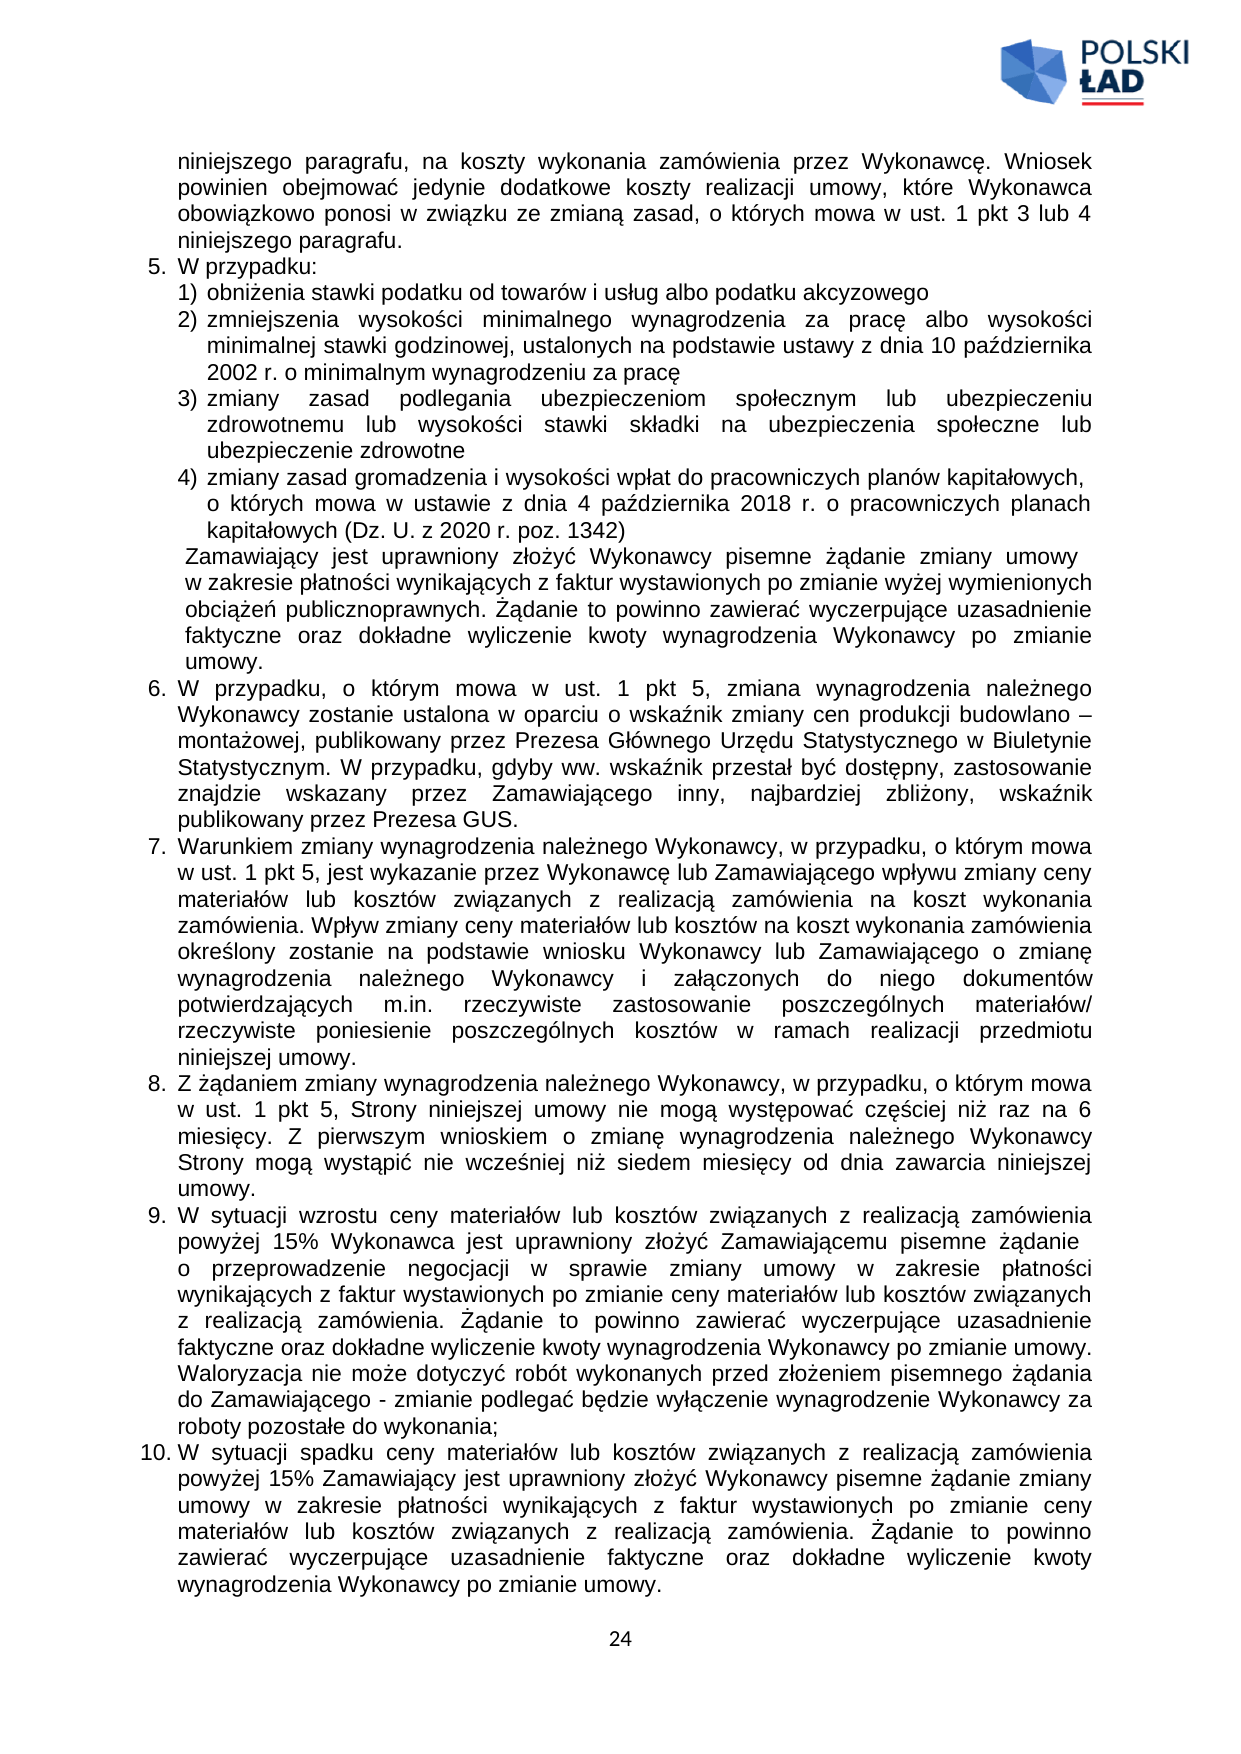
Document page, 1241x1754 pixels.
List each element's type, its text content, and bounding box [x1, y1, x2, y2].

list W sytuacji wzrostu ceny materiałów lub kosztów związanych z realizacją zamówienia powyżej 15% Wykonawca jest uprawniony złożyć Zamawiającemu pisemne żądanie o przeprowadzenie negocjacji w sprawie zmiany umowy w zakresie płatności wynikających z faktur wystawionych po zmianie ceny materiałów lub kosztów związanych z realizacją zamówienia. Żądanie to powinno zawierać wyczerpujące uzasadnienie faktyczne oraz dokładne wyliczenie kwoty wynagrodzenia Wykonawcy po zmianie umowy. Waloryzacja nie może dotyczyć robót wykonanych przed złożeniem pisemnego żądania do Zamawiającego - zmianie podlegać będzie wyłączenie wynagrodzenie Wykonawcy za roboty pozostałe do wykonania; [148, 1202, 1093, 1439]
text Zamawiający jest uprawniony złożyć Wykonawcy pisemne żądanie zmiany umowy w zakresie płatności wynikających z faktur wystawionych po zmianie wyżej wymienionych obciążeń publicznoprawnych. Żądanie to powinno zawierać wyczerpujące uzasadnienie faktyczne oraz dokładne wyliczenie kwoty wynagrodzenia Wykonawcy po zmianie umowy. [185, 543, 1093, 675]
list zmiany zasad gromadzenia i wysokości wpłat do pracowniczych planów kapitałowych, o których mowa w ustawie z dnia 4 października 2018 r. o pracowniczych planach kapitałowych (Dz. U. z 2020 r. poz. 1342) [177, 464, 1093, 543]
list Warunkiem zmiany wynagrodzenia należnego Wykonawcy, w przypadku, o którym mowa w ust. 1 pkt 5, jest wykazanie przez Wykonawcę lub Zamawiającego wpływu zmiany ceny materiałów lub kosztów związanych z realizacją zamówienia na koszt wykonania zamówienia. Wpływ zmiany ceny materiałów lub kosztów na koszt wykonania zamówienia określony zostanie na podstawie wniosku Wykonawcy lub Zamawiającego o zmianę wynagrodzenia należnego Wykonawcy i załączonych do niego dokumentów potwierdzających m.in. rzeczywiste zastosowanie poszczególnych materiałów/ rzeczywiste poniesienie poszczególnych kosztów w ramach realizacji przedmiotu niniejszej umowy. [148, 833, 1093, 1070]
list Z żądaniem zmiany wynagrodzenia należnego Wykonawcy, w przypadku, o którym mowa w ust. 1 pkt 5, Strony niniejszej umowy nie mogą występować częściej niż raz na 6 miesięcy. Z pierwszym wnioskiem o zmianę wynagrodzenia należnego Wykonawcy Strony mogą wystąpić nie wcześniej niż siedem miesięcy od dnia zawarcia niniejszej umowy. [148, 1070, 1093, 1202]
list zmiany zasad podlegania ubezpieczeniom społecznym lub ubezpieczeniu zdrowotnemu lub wysokości stawki składki na ubezpieczenia społeczne lub ubezpieczenie zdrowotne [177, 385, 1093, 464]
list obniżenia stawki podatku od towarów i usług albo podatku akcyzowego [177, 279, 1093, 306]
picture [995, 31, 1193, 111]
list W przypadku, o którym mowa w ust. 1 pkt 5, zmiana wynagrodzenia należnego Wykonawcy zostanie ustalona w oparciu o wskaźnik zmiany cen produkcji budowlano – montażowej, publikowany przez Prezesa Głównego Urzędu Statystycznego w Biuletynie Statystycznym. W przypadku, gdyby ww. wskaźnik przestał być dostępny, zastosowanie znajdzie wskazany przez Zamawiającego inny, najbardziej zbliżony, wskaźnik publikowany przez Prezesa GUS. [148, 675, 1093, 833]
list W przypadku: [148, 253, 1093, 279]
list zmniejszenia wysokości minimalnego wynagrodzenia za pracę albo wysokości minimalnej stawki godzinowej, ustalonych na podstawie ustawy z dnia 10 października 2002 r. o minimalnym wynagrodzeniu za pracę [177, 306, 1093, 385]
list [148, 148, 1093, 253]
list W sytuacji spadku ceny materiałów lub kosztów związanych z realizacją zamówienia powyżej 15% Zamawiający jest uprawniony złożyć Wykonawcy pisemne żądanie zmiany umowy w zakresie płatności wynikających z faktur wystawionych po zmianie ceny materiałów lub kosztów związanych z realizacją zamówienia. Żądanie to powinno zawierać wyczerpujące uzasadnienie faktyczne oraz dokładne wyliczenie kwoty wynagrodzenia Wykonawcy po zmianie umowy. [140, 1439, 1093, 1597]
